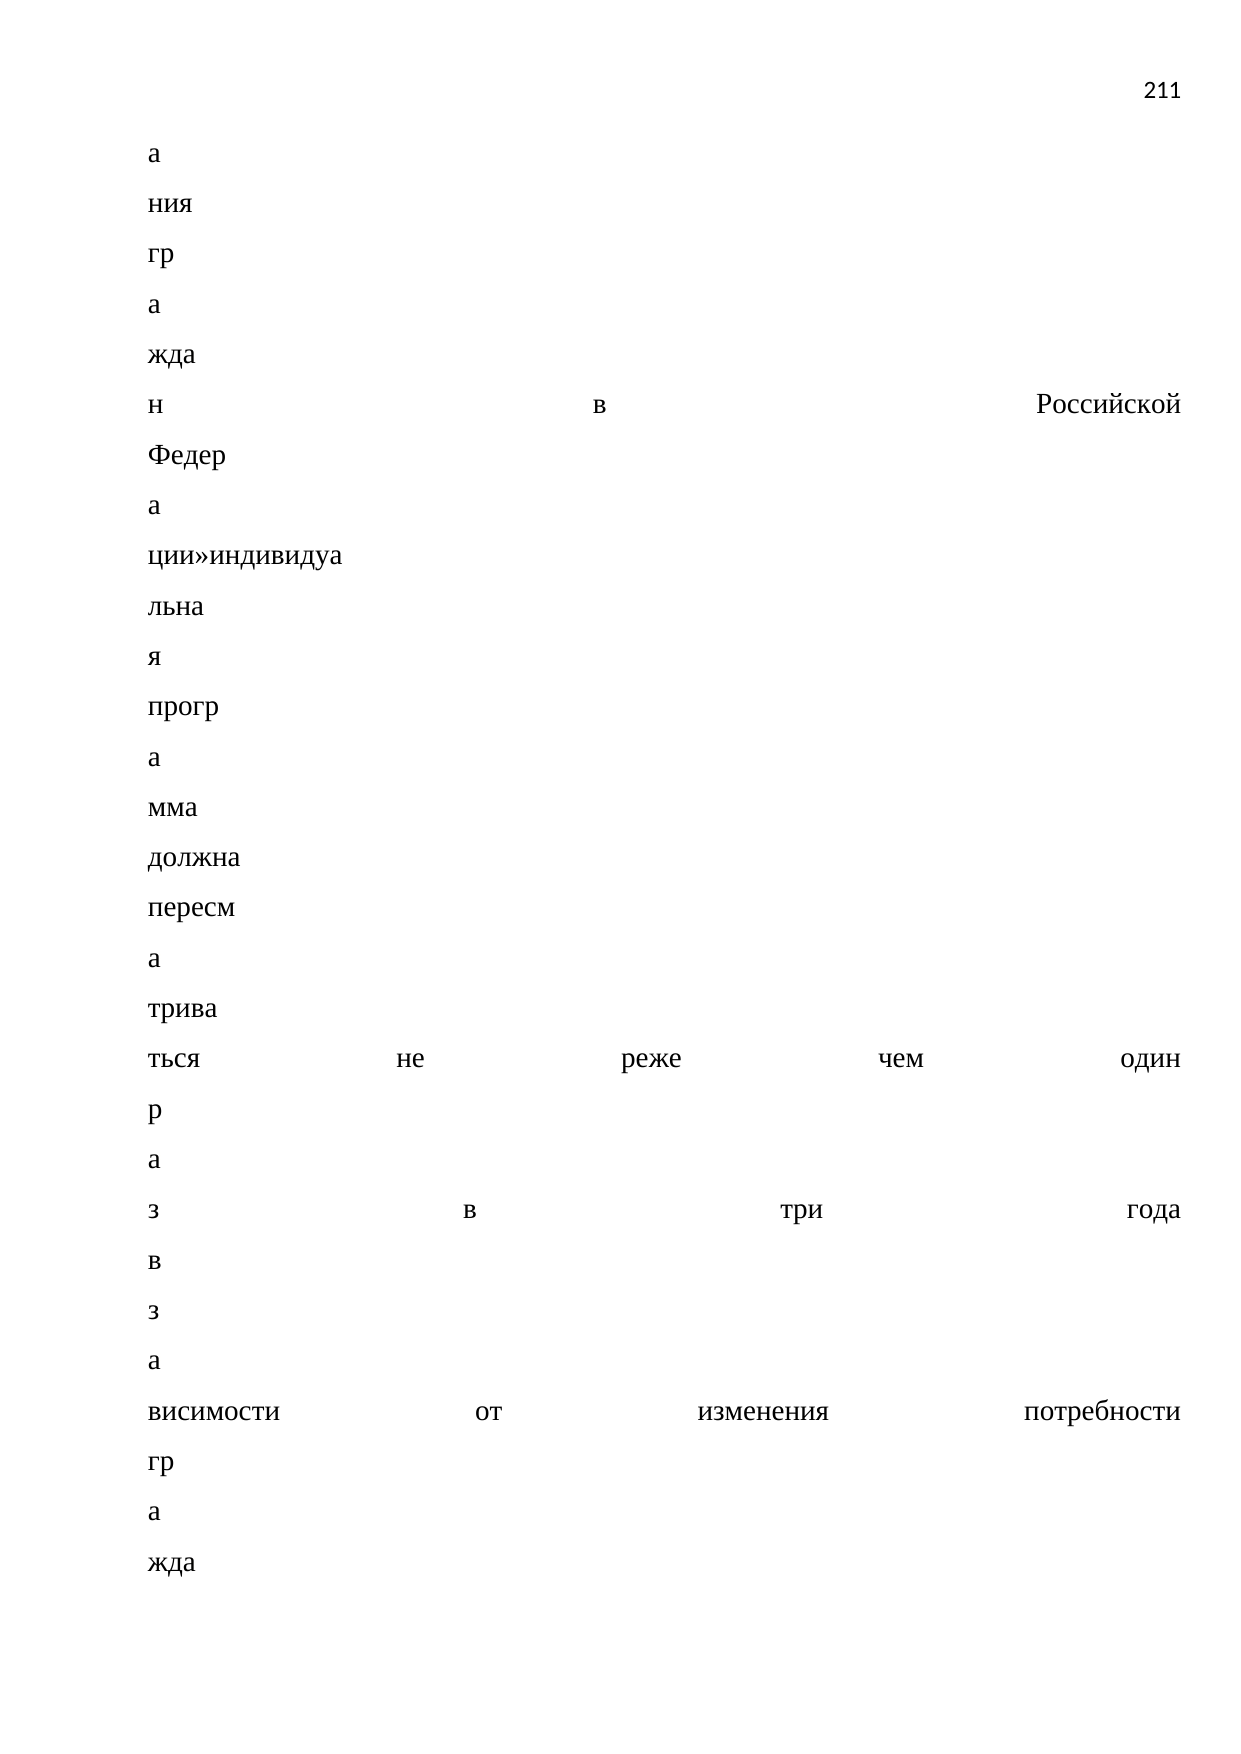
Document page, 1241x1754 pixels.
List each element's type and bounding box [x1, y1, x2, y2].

text [148, 135, 1181, 1577]
